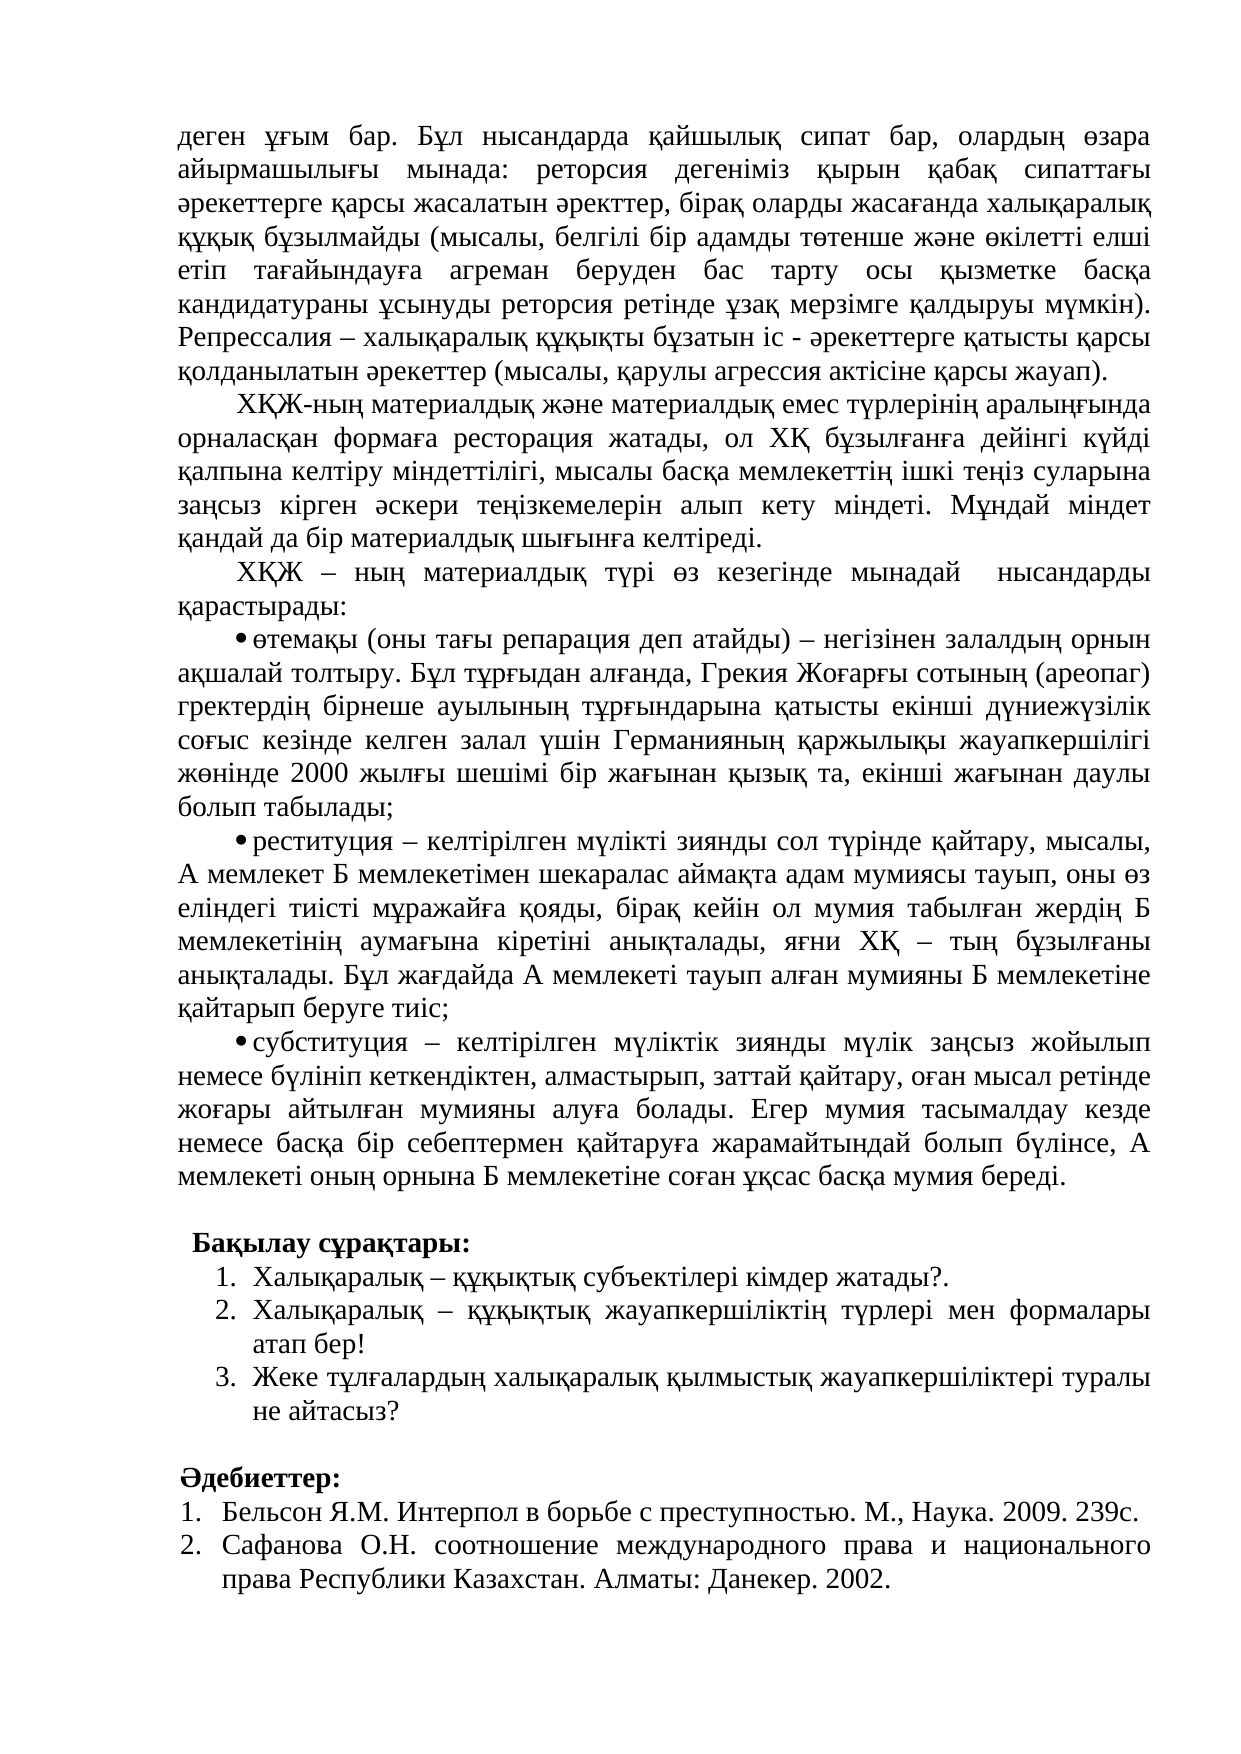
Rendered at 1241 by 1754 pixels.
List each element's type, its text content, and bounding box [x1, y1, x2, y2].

list Халықаралық – құқықтық субъектілері кімдер жатады?. [215, 1259, 1152, 1292]
list Халықаралық – құқықтық жауапкершіліктің түрлері мен формалары атап бер! [215, 1292, 1152, 1359]
text ХҚЖ-ның материалдық және материалдық емес түрлерінің аралыңғында орналасқан формаға ресторация жатады, ол ХҚ бұзылғанға дейінгі күйді қалпына келтіру міндеттілігі, мысалы басқа мемлекеттің ішкі теңіз суларына заңсыз кірген әскери теңізкемелерін алып кету міндеті. Мұндай міндет қандай да бір материалдық шығынға келтіреді. [177, 386, 1152, 554]
list Сафанова О.Н. соотношение международного права и национального права Республики Казахстан. Алматы: Данекер. 2002. [180, 1527, 1152, 1594]
list Жеке тұлғалардың халықаралық қылмыстық жауапкершіліктері туралы не айтасыз? [215, 1359, 1152, 1427]
list Бельсон Я.М. Интерпол в борьбе с преступностью. М., Наука. 2009. 239с. [180, 1494, 1152, 1527]
text Бақылау сұрақтары: [177, 1225, 1152, 1259]
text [177, 118, 1152, 386]
text Әдебиеттер: [180, 1460, 1152, 1494]
list өтемақы (оны тағы репарация деп атайды) – негізінен залалдың орнын ақшалай толтыру. Бұл тұрғыдан алғанда, Грекия Жоғарғы сотының (ареопаг) гректердің бірнеше ауылының тұрғындарына қатысты екінші дүниежүзілік соғыс кезінде келген залал үшін Германияның қаржылықы жауапкершілігі жөнінде 2000 жылғы шешімі бір жағынан қызық та, екінші жағынан даулы болып табылады; [177, 621, 1152, 823]
list субституция – келтірілген мүліктік зиянды мүлік заңсыз жойылып немесе бүлініп кеткендіктен, алмастырып, заттай қайтару, оған мысал ретінде жоғары айтылған мумияны алуға болады. Егер мумия тасымалдау кезде немесе басқа бір себептермен қайтаруға жарамайтындай болып бүлінсе, А мемлекеті оның орнына Б мемлекетіне соған ұқсас басқа мумия береді. [177, 1024, 1152, 1192]
text ХҚЖ – ның материалдық түрі өз кезегінде мынадай нысандарды қарастырады: [177, 554, 1152, 621]
list реституция – келтірілген мүлікті зиянды сол түрінде қайтару, мысалы, А мемлекет Б мемлекетімен шекаралас аймақта адам мумиясы тауып, оны өз еліндегі тиісті мұражайға қояды, бірақ кейін ол мумия табылған жердің Б мемлекетінің аумағына кіретіні анықталады, яғни ХҚ – тың бұзылғаны анықталады. Бұл жағдайда А мемлекеті тауып алған мумияны Б мемлекетіне қайтарып беруге тиіс; [177, 823, 1152, 1024]
